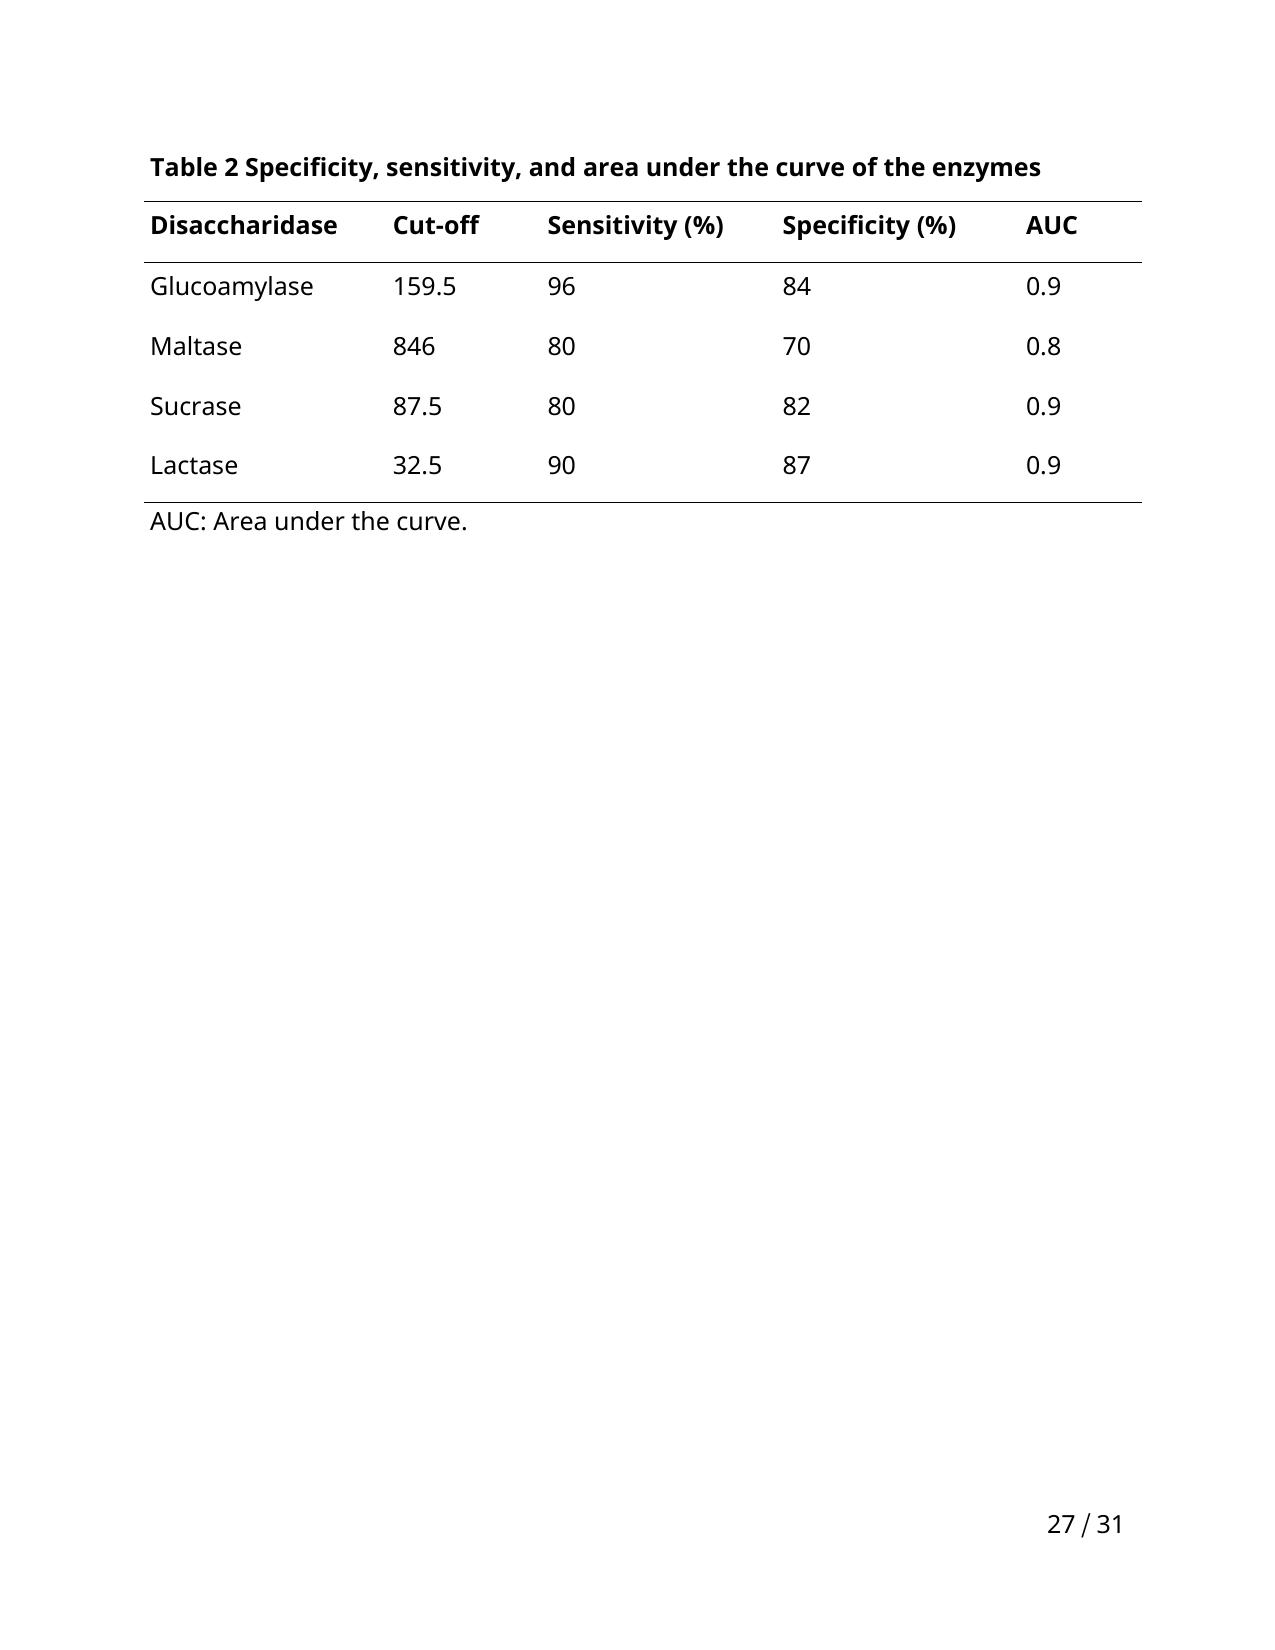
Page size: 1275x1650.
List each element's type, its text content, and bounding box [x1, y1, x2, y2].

table_cell 87.5 [387, 383, 542, 442]
table_header Specificity (%) [777, 202, 1020, 262]
table_cell 0.9 [1020, 442, 1142, 502]
table_header Disaccharidase [144, 202, 387, 262]
table_cell 0.9 [1020, 263, 1142, 323]
table_cell 0.9 [1020, 383, 1142, 442]
table_header AUC [1020, 202, 1142, 262]
table_cell 96 [542, 263, 777, 323]
table_header Sensitivity (%) [542, 202, 777, 262]
table_cell Maltase [144, 323, 387, 382]
table_cell 87 [777, 442, 1020, 502]
table_cell 80 [542, 323, 777, 382]
table_cell 84 [777, 263, 1020, 323]
table_cell Lactase [144, 442, 387, 502]
table_header Cut-off [387, 202, 542, 262]
table_cell 82 [777, 383, 1020, 442]
text Table 2 Specificity, sensitivity, and area under the curve of the enzymes [150, 150, 1125, 184]
table_cell 70 [777, 323, 1020, 382]
table_cell 159.5 [387, 263, 542, 323]
table_cell Glucoamylase [144, 263, 387, 323]
table_cell 846 [387, 323, 542, 382]
table_cell 90 [542, 442, 777, 502]
text AUC: Area under the curve. [150, 503, 1125, 537]
table_cell Sucrase [144, 383, 387, 442]
table_cell 0.8 [1020, 323, 1142, 382]
table_cell 80 [542, 383, 777, 442]
table_cell 32.5 [387, 442, 542, 502]
